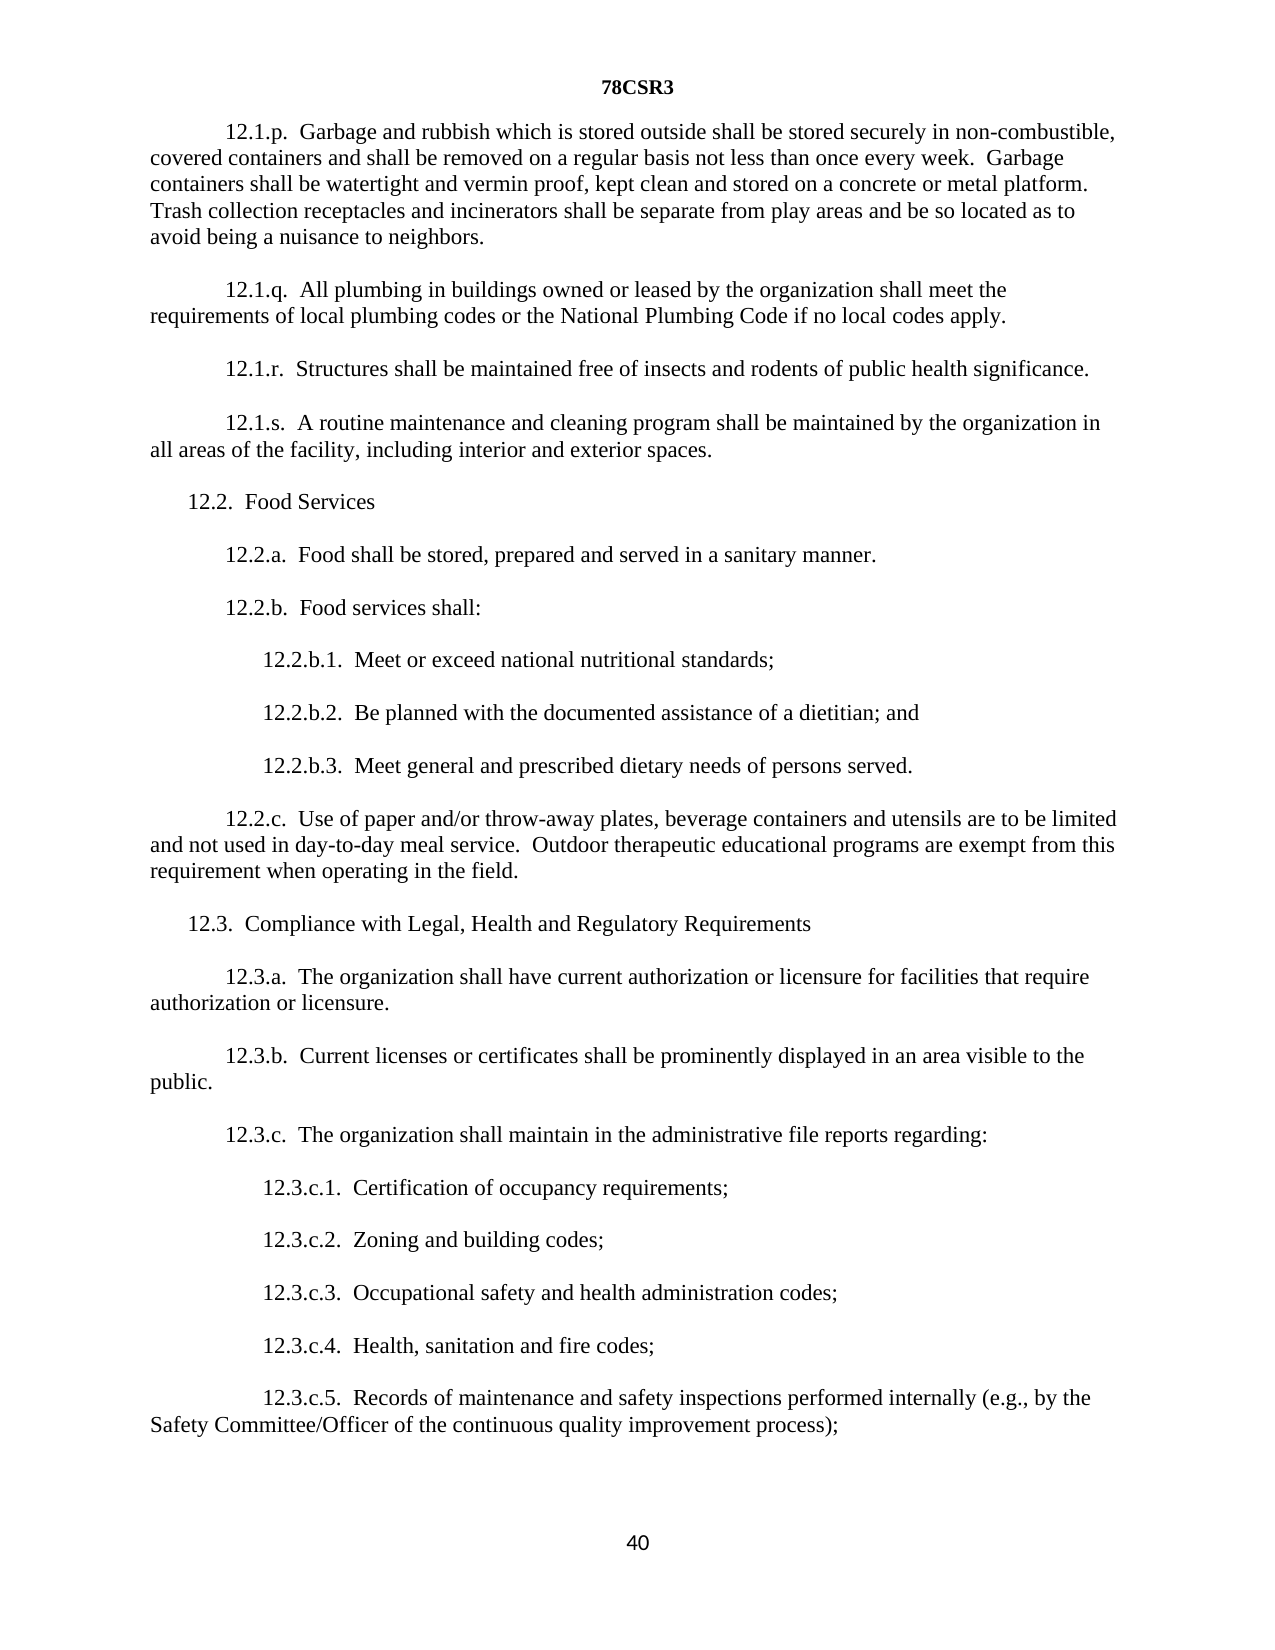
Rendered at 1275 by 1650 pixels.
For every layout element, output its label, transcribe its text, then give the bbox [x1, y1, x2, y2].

text 12.2.a. Food shall be stored, prepared and served in a sanitary manner. [187, 541, 1125, 567]
text requirements of local plumbing codes or the National Plumbing Code if no local codes apply. [150, 302, 1125, 329]
text and not used in day-to-day meal service. Outdoor therapeutic educational programs are exempt from this requirement when operating in the field. [150, 831, 1125, 884]
text covered containers and shall be removed on a regular basis not less than once every week. Garbage containers shall be watertight and vermin proof, kept clean and stored on a concrete or metal platform. Trash collection receptacles and incinerators shall be separate from play areas and be so located as to avoid being a nuisance to neighbors. [150, 144, 1125, 249]
text 12.3. Compliance with Legal, Health and Regulatory Requirements [150, 910, 1125, 936]
text 12.2.b.1. Meet or exceed national nutritional standards; [225, 647, 1125, 673]
text 12.2.c. Use of paper and/or throw-away plates, beverage containers and utensils are to be limited [187, 805, 1125, 831]
text 12.3.c.1. Certification of occupancy requirements; [225, 1174, 1125, 1200]
text 12.2.b.2. Be planned with the documented assistance of a dietitian; and [225, 699, 1125, 726]
text 12.1.r. Structures shall be maintained free of insects and rodents of public health significance. [187, 355, 1125, 381]
text authorization or licensure. [150, 989, 1125, 1016]
text 12.3.c.3. Occupational safety and health administration codes; [225, 1279, 1125, 1305]
text 12.3.c.4. Health, sanitation and fire codes; [225, 1332, 1125, 1358]
text all areas of the facility, including interior and exterior spaces. [150, 436, 1125, 462]
text 12.2.b.3. Meet general and prescribed dietary needs of persons served. [225, 752, 1125, 778]
text 12.2.b. Food services shall: [187, 594, 1125, 620]
text Safety Committee/Officer of the continuous quality improvement process); [150, 1411, 1125, 1437]
text 12.3.b. Current licenses or certificates shall be prominently displayed in an area visible to the [187, 1042, 1125, 1068]
text 12.3.c.5. Records of maintenance and safety inspections performed internally (e.g., by the [225, 1384, 1125, 1411]
text 12.3.c.2. Zoning and building codes; [225, 1226, 1125, 1253]
text public. [150, 1068, 1125, 1094]
text 12.3.a. The organization shall have current authorization or licensure for facilities that require [187, 963, 1125, 989]
text 12.2. Food Services [150, 488, 1125, 515]
text 12.1.s. A routine maintenance and cleaning program shall be maintained by the organization in [187, 409, 1125, 436]
text 12.1.q. All plumbing in buildings owned or leased by the organization shall meet the [187, 276, 1125, 302]
text 12.3.c. The organization shall maintain in the administrative file reports regarding: [187, 1121, 1125, 1147]
text 12.1.p. Garbage and rubbish which is stored outside shall be stored securely in non-combustible, [187, 118, 1125, 144]
